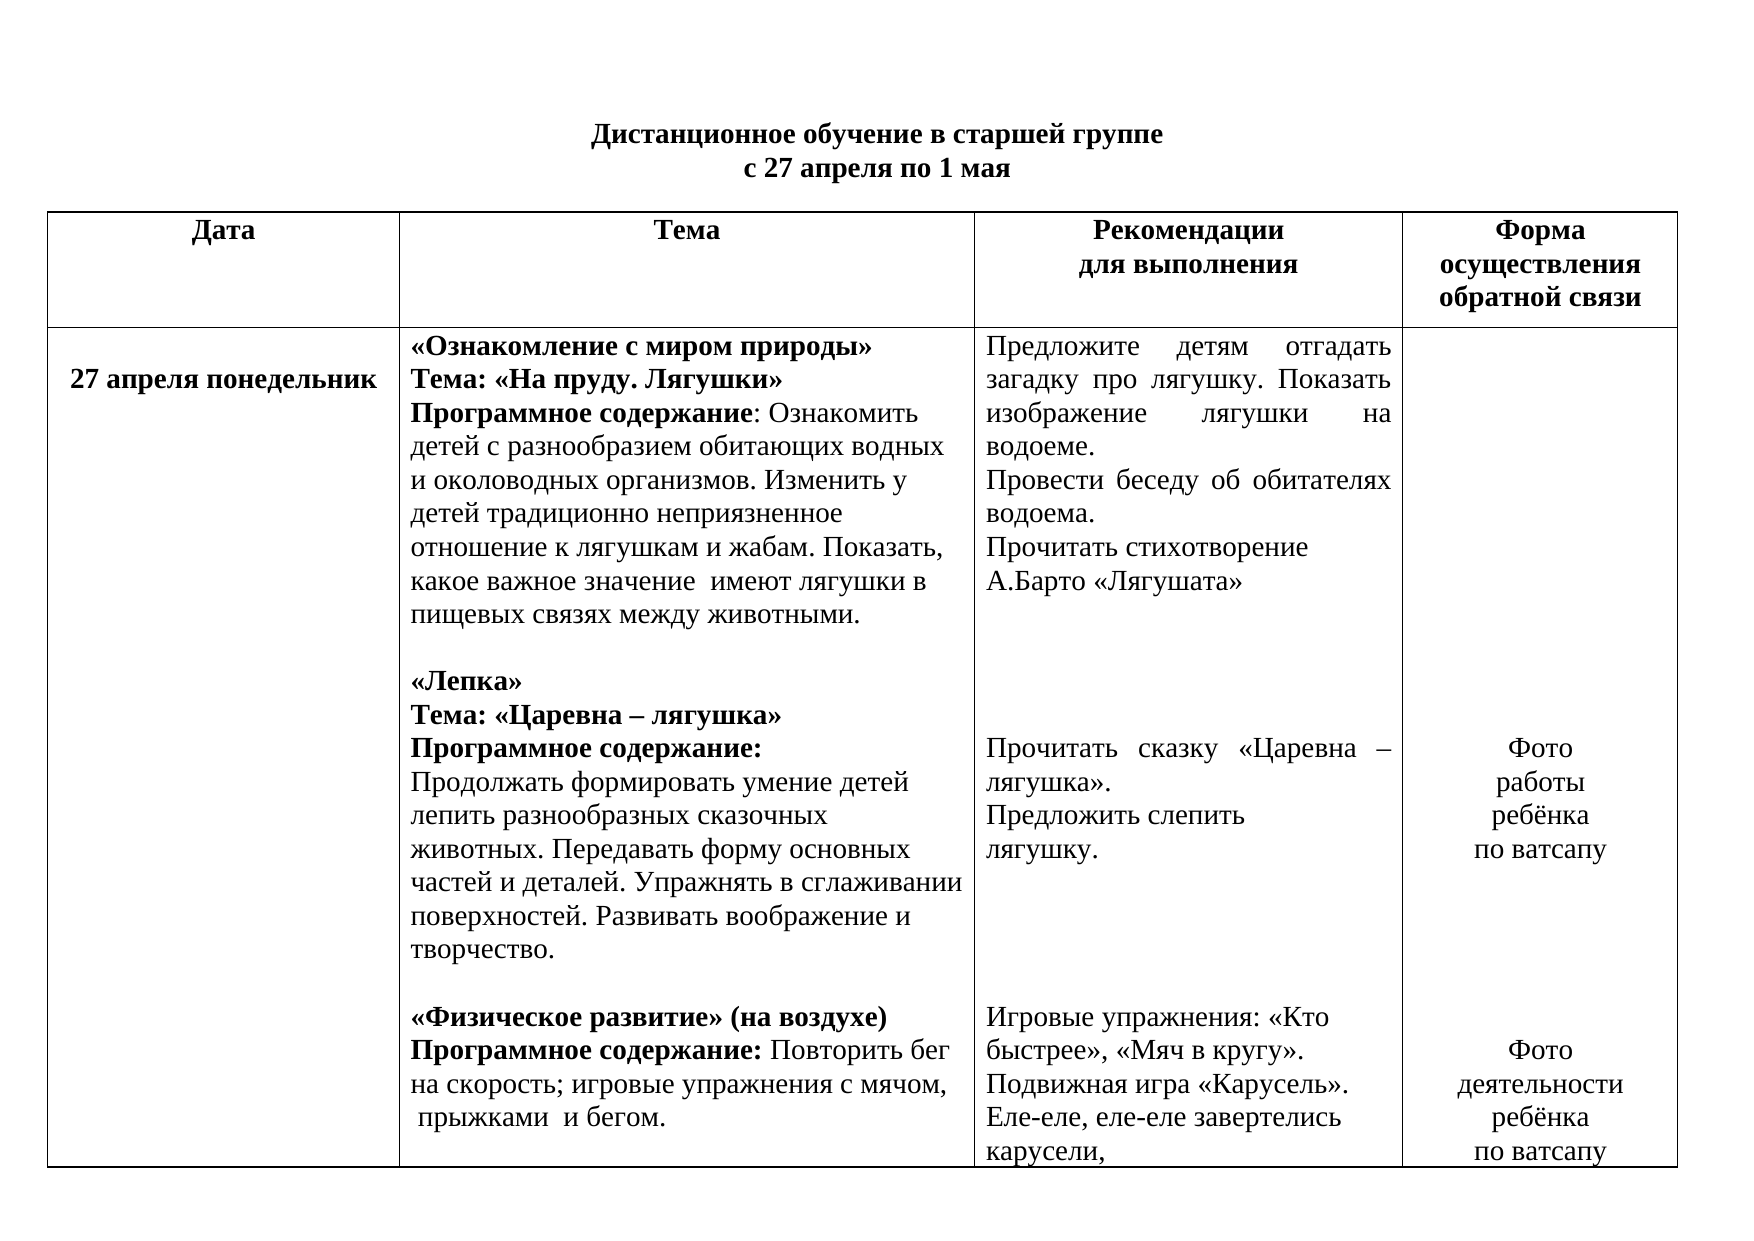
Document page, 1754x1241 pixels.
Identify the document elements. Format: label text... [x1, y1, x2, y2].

table_header Дата [48, 213, 399, 327]
text Дистанционное обучение в старшей группе [59, 116, 1695, 150]
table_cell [975, 328, 1402, 1166]
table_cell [400, 328, 974, 1166]
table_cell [1403, 328, 1677, 1166]
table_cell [48, 328, 399, 1166]
table_header Рекомендации для выполнения [975, 213, 1402, 327]
table_header Тема [400, 213, 974, 327]
table_header Форма осуществления обратной связи [1403, 213, 1677, 327]
text с 27 апреля по 1 мая [59, 150, 1695, 183]
